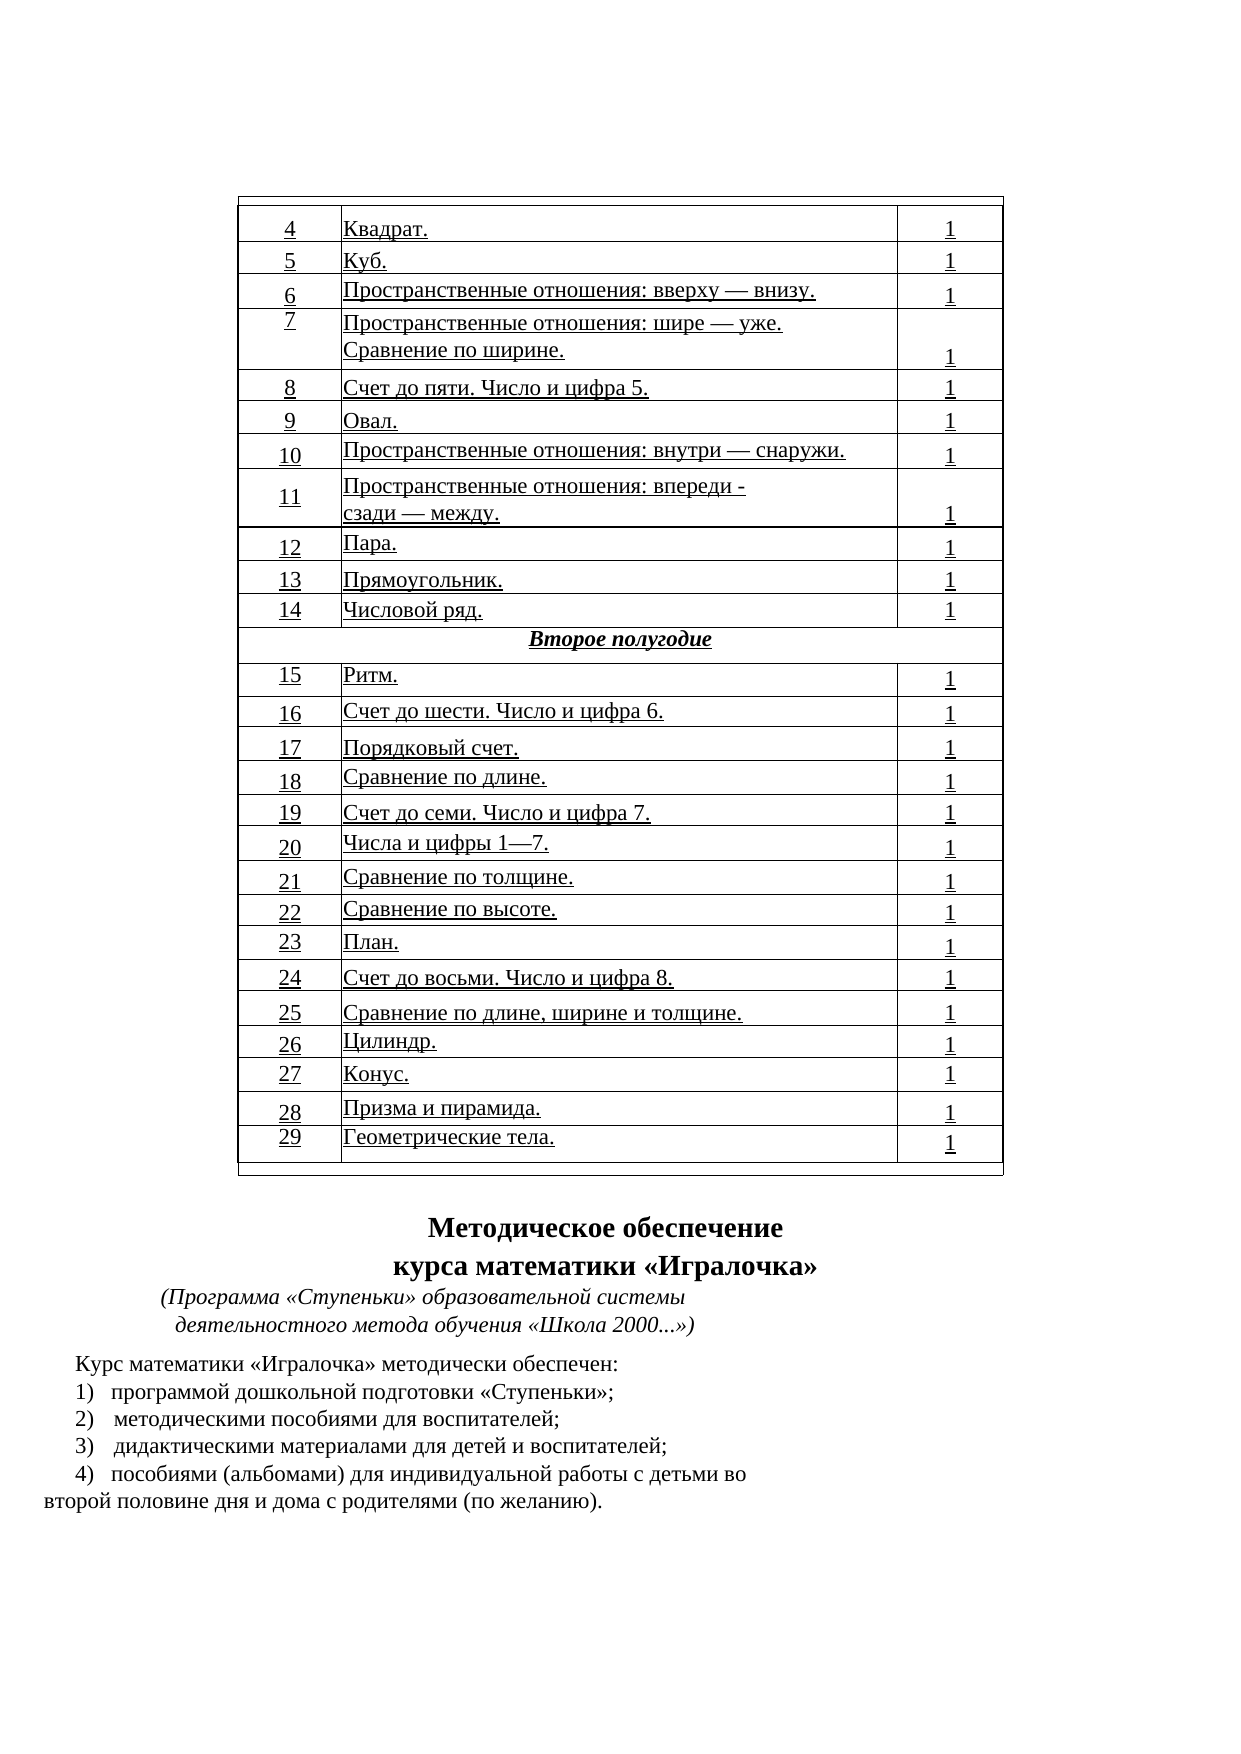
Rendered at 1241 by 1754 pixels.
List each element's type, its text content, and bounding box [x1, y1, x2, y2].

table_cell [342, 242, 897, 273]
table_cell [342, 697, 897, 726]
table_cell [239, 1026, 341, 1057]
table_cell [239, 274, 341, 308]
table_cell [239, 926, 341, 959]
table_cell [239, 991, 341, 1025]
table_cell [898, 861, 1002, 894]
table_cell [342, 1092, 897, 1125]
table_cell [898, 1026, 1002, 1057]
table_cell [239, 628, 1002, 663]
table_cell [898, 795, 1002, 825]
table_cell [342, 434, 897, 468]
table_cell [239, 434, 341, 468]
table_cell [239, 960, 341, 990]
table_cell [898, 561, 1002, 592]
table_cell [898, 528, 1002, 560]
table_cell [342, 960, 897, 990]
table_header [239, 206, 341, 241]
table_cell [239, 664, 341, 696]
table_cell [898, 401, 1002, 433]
text Методическое обеспечение курса математики «Игралочка» [0, 1208, 1211, 1283]
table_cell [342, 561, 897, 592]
list программой дошкольной подготовки «Ступеньки»; [75, 1377, 1240, 1404]
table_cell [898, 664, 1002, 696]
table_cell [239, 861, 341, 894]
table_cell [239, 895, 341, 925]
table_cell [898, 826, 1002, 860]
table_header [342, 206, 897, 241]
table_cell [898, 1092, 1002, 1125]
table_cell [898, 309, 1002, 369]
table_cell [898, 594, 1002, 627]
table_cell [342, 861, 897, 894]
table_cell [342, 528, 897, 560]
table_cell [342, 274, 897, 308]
text Курс математики «Игралочка» методически обеспечен: [75, 1350, 1240, 1377]
text (Программа «Ступеньки» образовательной системы деятельностного метода обучения «Школа 2000...») [160, 1283, 1240, 1337]
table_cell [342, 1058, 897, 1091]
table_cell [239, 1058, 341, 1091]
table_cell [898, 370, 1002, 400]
list дидактическими материалами для детей и воспитателей; [75, 1432, 1240, 1459]
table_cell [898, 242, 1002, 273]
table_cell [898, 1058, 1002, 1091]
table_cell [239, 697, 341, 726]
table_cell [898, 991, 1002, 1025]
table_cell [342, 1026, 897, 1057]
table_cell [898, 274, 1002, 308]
list методическими пособиями для воспитателей; [75, 1404, 1240, 1432]
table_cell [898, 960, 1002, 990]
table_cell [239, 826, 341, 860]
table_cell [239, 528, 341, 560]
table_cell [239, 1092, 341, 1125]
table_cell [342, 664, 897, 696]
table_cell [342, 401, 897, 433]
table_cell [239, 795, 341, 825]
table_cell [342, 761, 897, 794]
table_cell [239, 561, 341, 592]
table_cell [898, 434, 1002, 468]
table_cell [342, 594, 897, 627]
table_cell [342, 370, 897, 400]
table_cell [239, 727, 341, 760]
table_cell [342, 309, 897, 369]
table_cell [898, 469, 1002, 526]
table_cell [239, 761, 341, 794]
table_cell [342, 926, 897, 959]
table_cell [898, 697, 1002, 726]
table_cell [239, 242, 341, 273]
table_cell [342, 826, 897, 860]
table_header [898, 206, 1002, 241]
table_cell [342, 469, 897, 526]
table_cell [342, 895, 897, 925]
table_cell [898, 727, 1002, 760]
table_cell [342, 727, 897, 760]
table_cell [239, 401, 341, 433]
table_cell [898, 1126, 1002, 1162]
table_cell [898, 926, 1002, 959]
list пособиями (альбомами) для индивидуальной работы с детьми во второй половине дня и дома с родителями (по желанию). [44, 1459, 1240, 1514]
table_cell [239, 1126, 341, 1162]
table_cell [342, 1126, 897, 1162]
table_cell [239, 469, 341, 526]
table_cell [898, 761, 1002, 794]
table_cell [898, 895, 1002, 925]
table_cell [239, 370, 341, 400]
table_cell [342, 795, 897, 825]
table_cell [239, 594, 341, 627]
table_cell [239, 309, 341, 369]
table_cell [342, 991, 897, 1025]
